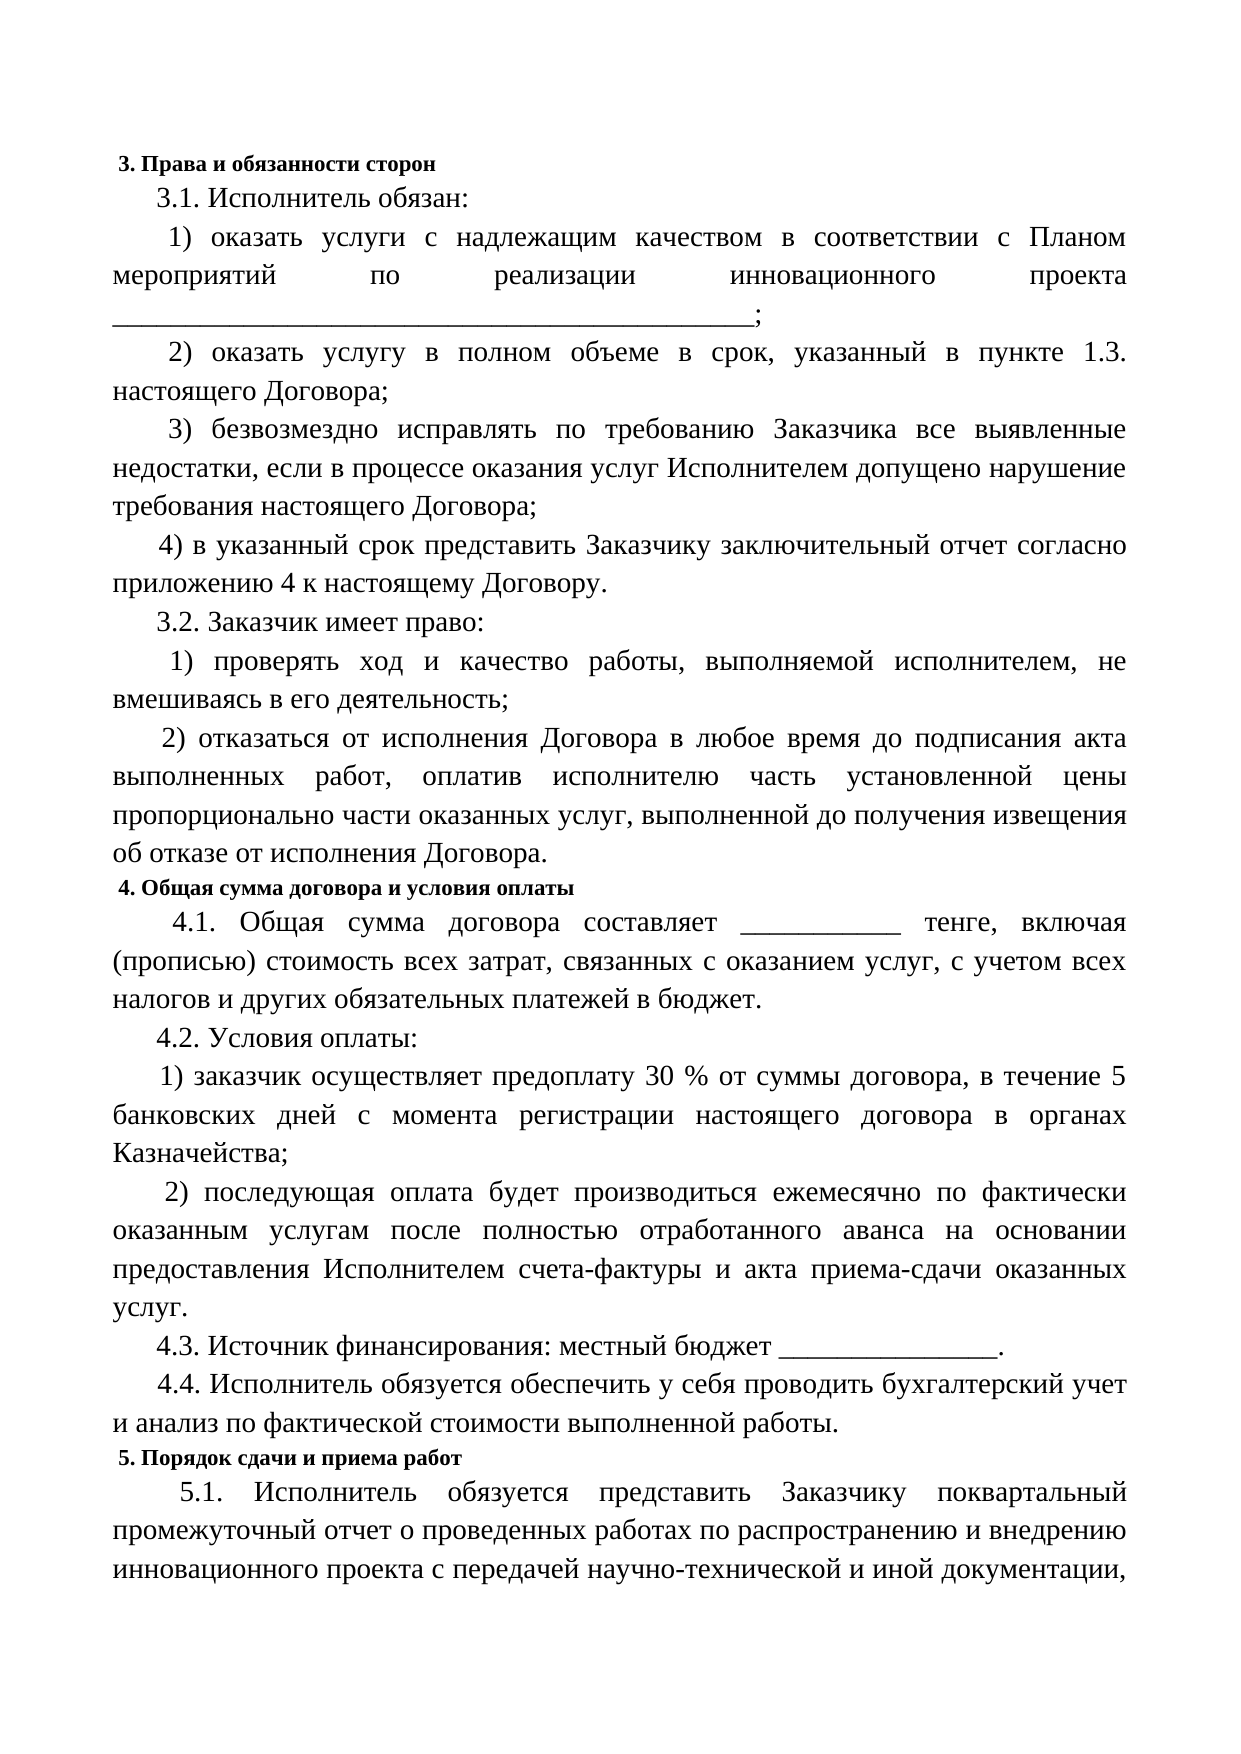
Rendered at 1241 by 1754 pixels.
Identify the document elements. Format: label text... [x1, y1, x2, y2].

text 4.4. Исполнитель обязуется обеспечить у себя проводить бухгалтерский учет и анализ по фактической стоимости выполненной работы. [112, 1367, 1128, 1439]
text 1) проверять ход и качество работы, выполняемой исполнителем, не вмешиваясь в его деятельность; [112, 643, 1128, 715]
text 2) последующая оплата будет производиться ежемесячно по фактически оказанным услугам после полностью отработанного аванса на основании предоставления Исполнителем счета-фактуры и акта приема-сдачи оказанных услуг. [112, 1174, 1128, 1323]
text 3.1. Исполнитель обязан: [112, 180, 1128, 214]
text 5. Порядок сдачи и приема работ [112, 1444, 1128, 1470]
text 4. Общая сумма договора и условия оплаты [112, 874, 1128, 900]
text 3. Права и обязанности сторон [112, 150, 1128, 176]
text 3.2. Заказчик имеет право: [112, 604, 1128, 638]
text 2) оказать услугу в полном объеме в срок, указанный в пункте 1.3. настоящего Договора; [112, 334, 1128, 406]
text 4.3. Источник финансирования: местный бюджет _______________. [112, 1328, 1128, 1362]
text 4) в указанный срок представить Заказчику заключительный отчет согласно приложению 4 к настоящему Договору. [112, 527, 1128, 599]
text 4.1. Общая сумма договора составляет ___________ тенге, включая (прописью) стоимость всех затрат, связанных с оказанием услуг, с учетом всех налогов и других обязательных платежей в бюджет. [112, 904, 1128, 1015]
text 1) заказчик осуществляет предоплату 30 % от суммы договора, в течение 5 банковских дней с момента регистрации настоящего договора в органах Казначейства; [112, 1058, 1128, 1169]
text 4.2. Условия оплаты: [112, 1020, 1128, 1053]
text 2) отказаться от исполнения Договора в любое время до подписания акта выполненных работ, оплатив исполнителю часть установленной цены пропорционально части оказанных услуг, выполненной до получения извещения об отказе от исполнения Договора. [112, 720, 1128, 869]
text 1) оказать услуги с надлежащим качеством в соответствии с Планом мероприятий по реализации инновационного проекта ____________________________________________; [112, 219, 1128, 329]
text 3) безвозмездно исправлять по требованию Заказчика все выявленные недостатки, если в процессе оказания услуг Исполнителем допущено нарушение требования настоящего Договора; [112, 411, 1128, 522]
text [112, 1474, 1128, 1584]
